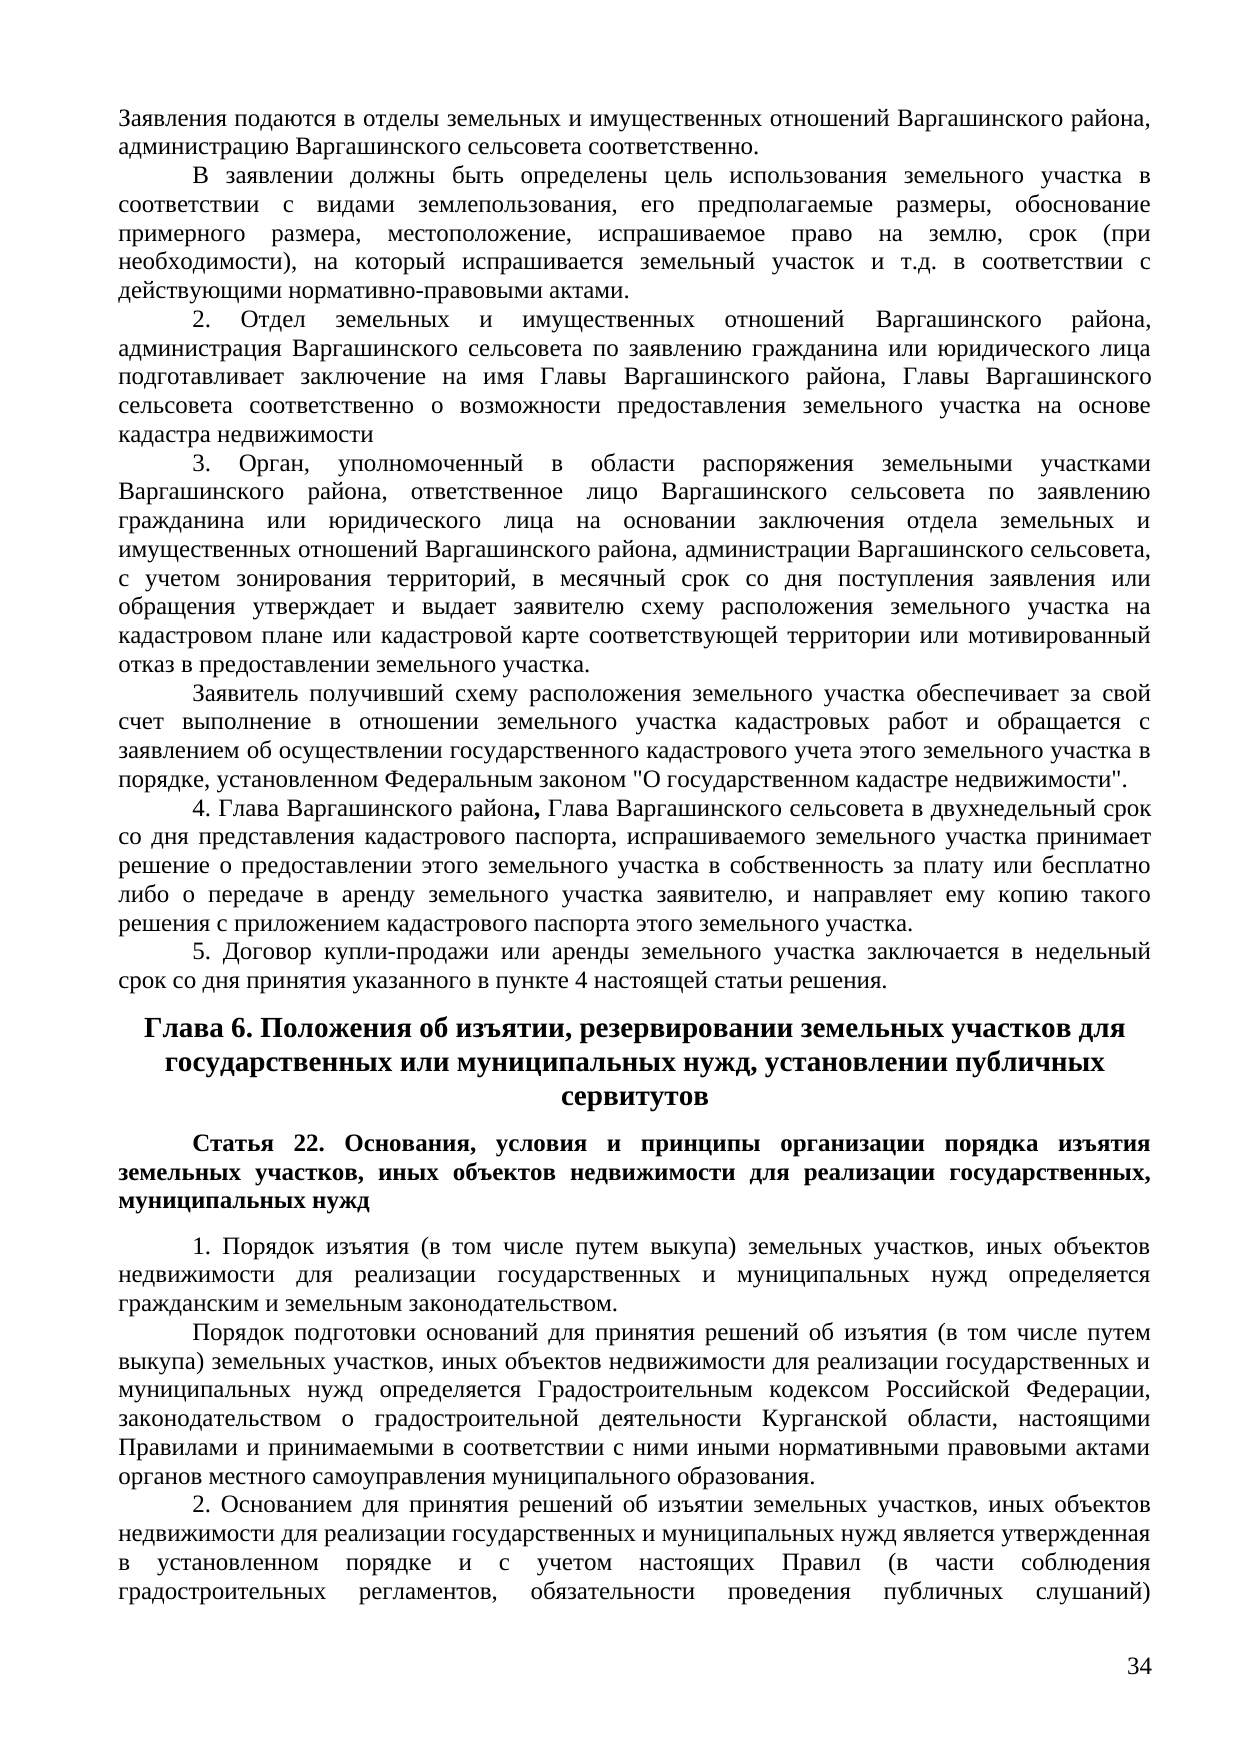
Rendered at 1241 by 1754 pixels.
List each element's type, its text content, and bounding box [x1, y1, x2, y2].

text В заявлении должны быть определены цель использования земельного участка в соответствии с видами землепользования, его предполагаемые размеры, обоснование примерного размера, местоположение, испрашиваемое право на землю, срок (при необходимости), на который испрашивается земельный участок и т.д. в соответствии с действующими нормативно-правовыми актами. [118, 160, 1152, 304]
text 2. Отдел земельных и имущественных отношений Варгашинского района, администрация Варгашинского сельсовета по заявлению гражданина или юридического лица подготавливает заключение на имя Главы Варгашинского района, Главы Варгашинского сельсовета соответственно о возможности предоставления земельного участка на основе кадастра недвижимости [118, 304, 1152, 448]
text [118, 103, 1152, 160]
subtitle Глава 6. Положения об изъятии, резервировании земельных участков для государственных или муниципальных нужд, установлении публичных сервитутов [118, 1011, 1152, 1111]
subtitle Статья 22. Основания, условия и принципы организации порядка изъятия земельных участков, иных объектов недвижимости для реализации государственных, муниципальных нужд [118, 1128, 1152, 1214]
text 5. Договор купли-продажи или аренды земельного участка заключается в недельный срок со дня принятия указанного в пункте 4 настоящей статьи решения. [118, 936, 1152, 994]
text 4. Глава Варгашинского района, Глава Варгашинского сельсовета в двухнедельный срок со дня представления кадастрового паспорта, испрашиваемого земельного участка принимает решение о предоставлении этого земельного участка в собственность за плату или бесплатно либо о передаче в аренду земельного участка заявителю, и направляет ему копию такого решения с приложением кадастрового паспорта этого земельного участка. [118, 793, 1152, 936]
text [118, 1489, 1152, 1604]
text Заявитель получивший схему расположения земельного участка обеспечивает за свой счет выполнение в отношении земельного участка кадастровых работ и обращается с заявлением об осуществлении государственного кадастрового учета этого земельного участка в порядке, установленном Федеральным законом "О государственном кадастре недвижимости". [118, 678, 1152, 793]
text 1. Порядок изъятия (в том числе путем выкупа) земельных участков, иных объектов недвижимости для реализации государственных и муниципальных нужд определяется гражданским и земельным законодательством. [118, 1231, 1152, 1317]
text 3. Орган, уполномоченный в области распоряжения земельными участками Варгашинского района, ответственное лицо Варгашинского сельсовета по заявлению гражданина или юридического лица на основании заключения отдела земельных и имущественных отношений Варгашинского района, администрации Варгашинского сельсовета, с учетом зонирования территорий, в месячный срок со дня поступления заявления или обращения утверждает и выдает заявителю схему расположения земельного участка на кадастровом плане или кадастровой карте соответствующей территории или мотивированный отказ в предоставлении земельного участка. [118, 448, 1152, 678]
text Порядок подготовки оснований для принятия решений об изъятия (в том числе путем выкупа) земельных участков, иных объектов недвижимости для реализации государственных и муниципальных нужд определяется Градостроительным кодексом Российской Федерации, законодательством о градостроительной деятельности Курганской области, настоящими Правилами и принимаемыми в соответствии с ними иными нормативными правовыми актами органов местного самоуправления муниципального образования. [118, 1317, 1152, 1489]
